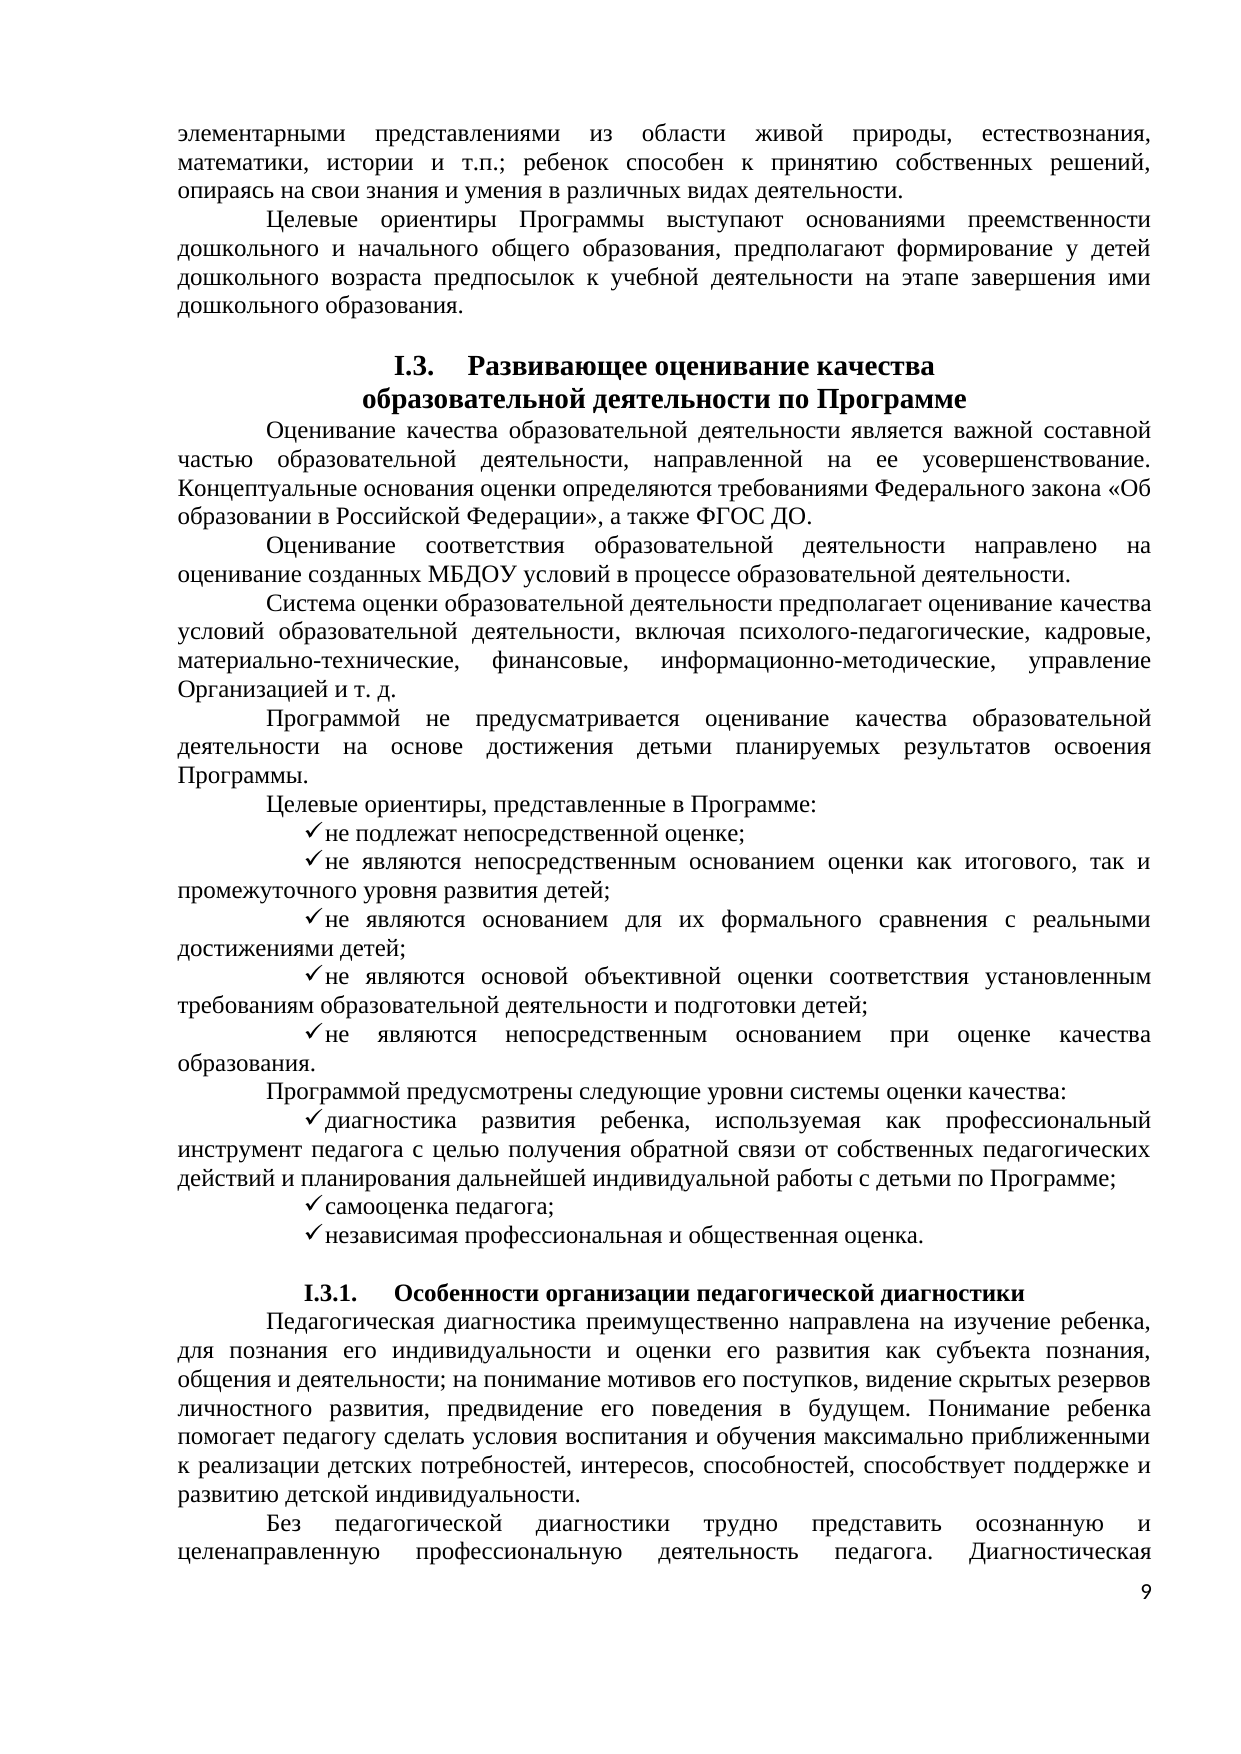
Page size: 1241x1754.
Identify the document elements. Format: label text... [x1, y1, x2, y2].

list Целевые ориентиры Программы выступают основаниями преемственности дошкольного и начального общего образования, предполагают формирование у детей дошкольного возраста предпосылок к учебной деятельности на этапе завершения ими дошкольного образования. [177, 204, 1152, 319]
list не являются основанием для их формального сравнения с реальными достижениями детей; [177, 904, 1152, 961]
list не являются непосредственным основанием оценки как итогового, так и промежуточного уровня развития детей; [177, 846, 1152, 904]
text Педагогическая диагностика преимущественно направлена на изучение ребенка, для познания его индивидуальности и оценки его развития как субъекта познания, общения и деятельности; на понимание мотивов его поступков, видение скрытых резервов личностного развития, предвидение его поведения в будущем. Понимание ребенка помогает педагогу сделать условия воспитания и обучения максимально приближенными к реализации детских потребностей, интересов, способностей, способствует поддержке и развитию детской индивидуальности. [177, 1306, 1152, 1508]
text Программой не предусматривается оценивание качества образовательной деятельности на основе достижения детьми планируемых результатов освоения Программы. [177, 703, 1152, 789]
list не являются основой объективной оценки соответствия установленным требованиям образовательной деятельности и подготовки детей; [177, 961, 1152, 1019]
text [177, 1508, 1152, 1565]
list независимая профессиональная и общественная оценка. [177, 1220, 1152, 1249]
text Система оценки образовательной деятельности предполагает оценивание качества условий образовательной деятельности, включая психолого-педагогические, кадровые, материально-технические, финансовые, информационно-методические, управление Организацией и т. д. [177, 588, 1152, 703]
list Особенности организации педагогической диагностики [177, 1278, 1152, 1306]
list Развивающее оценивание качества [177, 348, 1152, 382]
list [177, 118, 1152, 204]
list самооценка педагога; [177, 1191, 1152, 1220]
text Программой предусмотрены следующие уровни системы оценки качества: [177, 1076, 1152, 1105]
text Целевые ориентиры, представленные в Программе: [177, 789, 1152, 818]
list образовательной деятельности по Программе [177, 382, 1152, 415]
list диагностика развития ребенка, используемая как профессиональный инструмент педагога с целью получения обратной связи от собственных педагогических действий и планирования дальнейшей индивидуальной работы с детьми по Программе; [177, 1105, 1152, 1191]
list не являются непосредственным основанием при оценке качества образования. [177, 1019, 1152, 1076]
text Оценивание качества образовательной деятельности является важной составной частью образовательной деятельности, направленной на ее усовершенствование. Концептуальные основания оценки определяются требованиями Федерального закона «Об образовании в Российской Федерации», а также ФГОС ДО. [177, 415, 1152, 530]
text Оценивание соответствия образовательной деятельности направлено на оценивание созданных МБДОУ условий в процессе образовательной деятельности. [177, 530, 1152, 588]
list не подлежат непосредственной оценке; [177, 818, 1152, 846]
